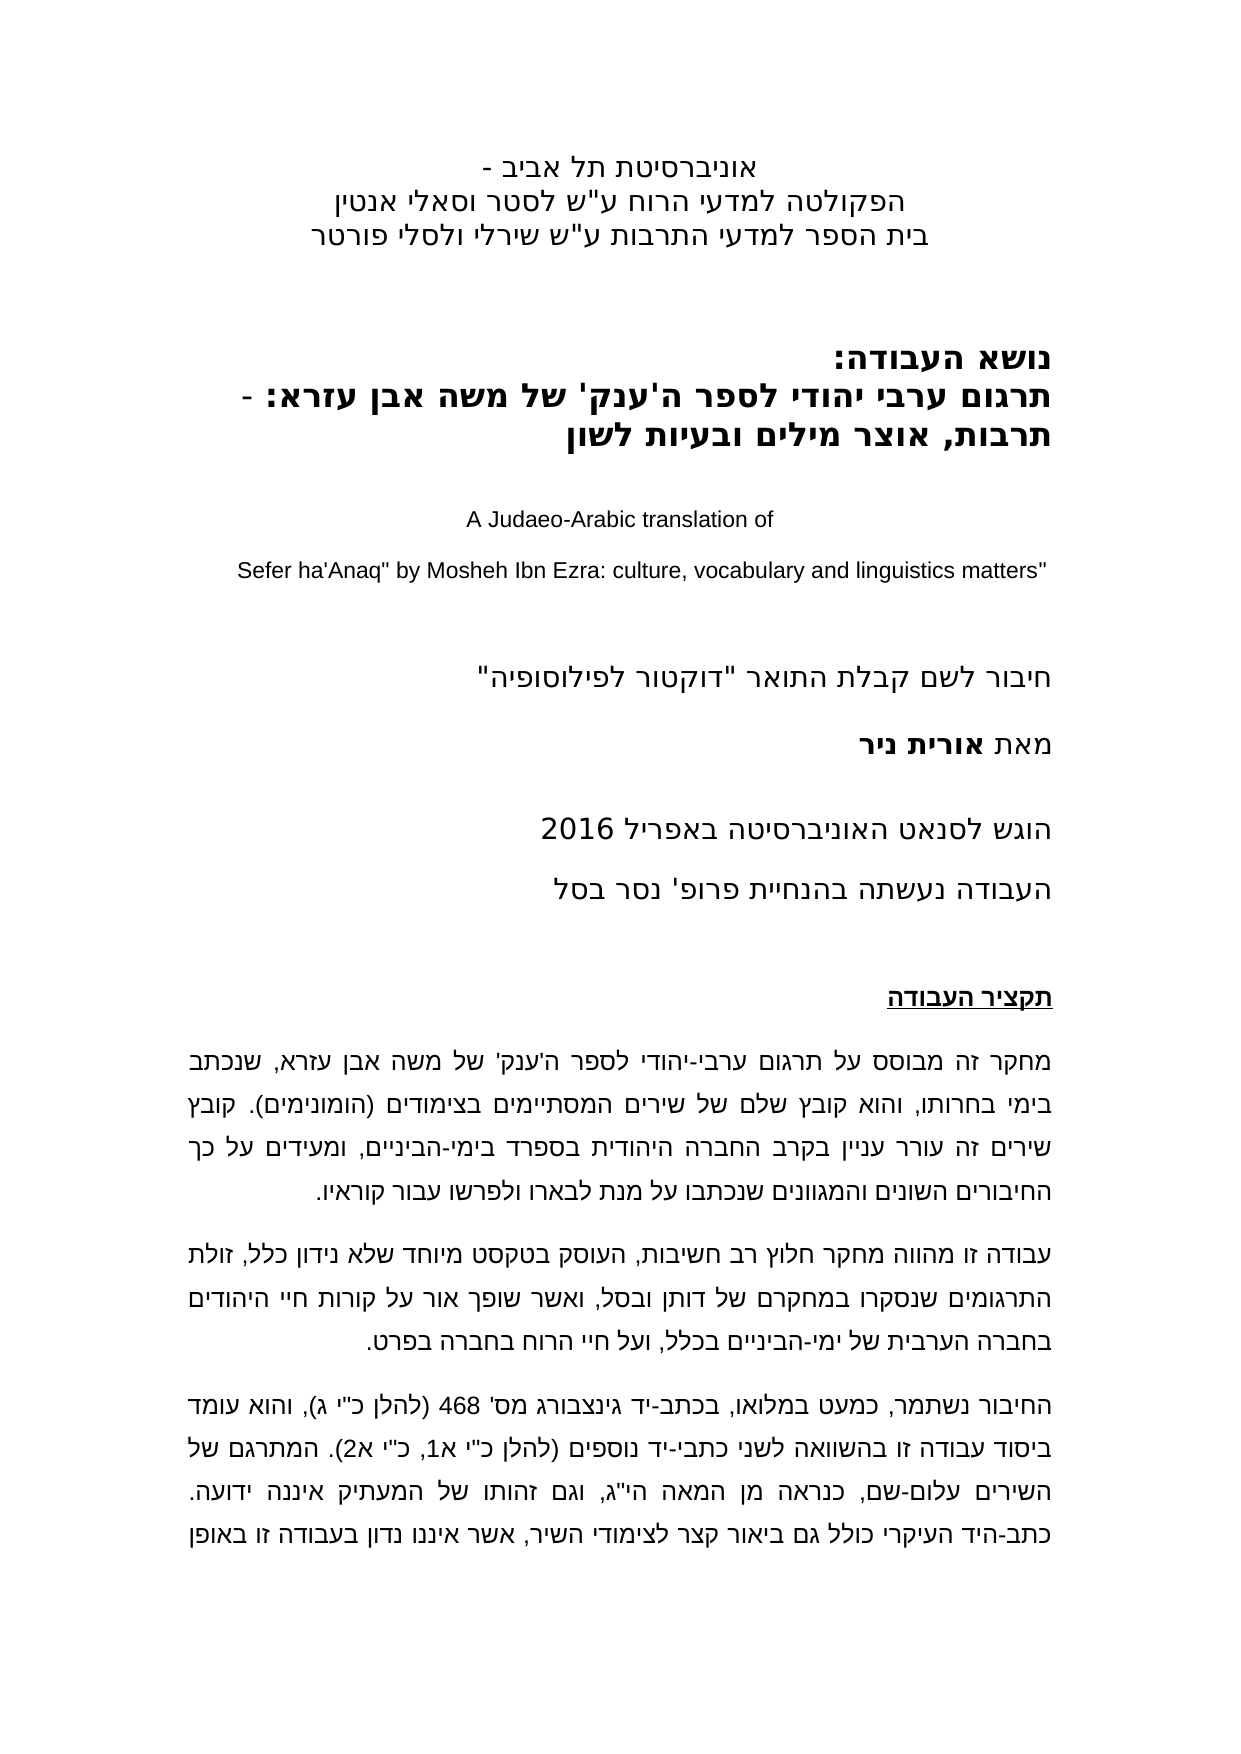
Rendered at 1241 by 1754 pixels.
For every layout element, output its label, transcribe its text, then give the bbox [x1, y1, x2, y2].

text תרבות, אוצר מילים ובעיות לשון [187, 416, 1053, 455]
text A Judaeo-Arabic translation of [187, 506, 1053, 532]
text בית הספר למדעי התרבות ע"ש שירלי ולסלי פורטר [187, 218, 1053, 252]
text מחקר זה מבוסס על תרגום ערבי-יהודי לספר ה'ענק' של משה אבן עזרא, שנכתב בימי בחרותו, והוא קובץ שלם של שירים המסתיימים בצימודים (הומונימים). קובץ שירים זה עורר עניין בקרב החברה היהודית בספרד בימי-הביניים, ומעידים על כך החיבורים השונים והמגוונים שנכתבו על מנת לבארו ולפרשו עבור קוראיו. [187, 1047, 1053, 1205]
text אוניברסיטת תל אביב - [187, 150, 1053, 184]
text תקציר העבודה [187, 983, 1053, 1012]
text תרגום ערבי יהודי לספר ה'ענק' של משה אבן עזרא: - [187, 377, 1053, 416]
text נושא העבודה: [187, 338, 1053, 377]
text "Sefer ha'Anaq" by Mosheh Ibn Ezra: culture, vocabulary and linguistics matters [187, 557, 1053, 583]
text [187, 1391, 1053, 1549]
text חיבור לשם קבלת התואר "דוקטור לפילוסופיה" [187, 660, 1053, 694]
text מאת אורית ניר [187, 727, 1053, 761]
text העבודה נעשתה בהנחיית פרופ' נסר בסל [187, 872, 1053, 906]
text עבודה זו מהווה מחקר חלוץ רב חשיבות, העוסק בטקסט מיוחד שלא נידון כלל, זולת התרגומים שנסקרו במחקרם של דותן ובסל, ואשר שופך אור על קורות חיי היהודים בחברה הערבית של ימי-הביניים בכלל, ועל חיי הרוח בחברה בפרט. [187, 1240, 1053, 1355]
text הפקולטה למדעי הרוח ע"ש לסטר וסאלי אנטין [187, 184, 1053, 218]
text הוגש לסנאט האוניברסיטה באפריל 2016 [187, 812, 1053, 846]
